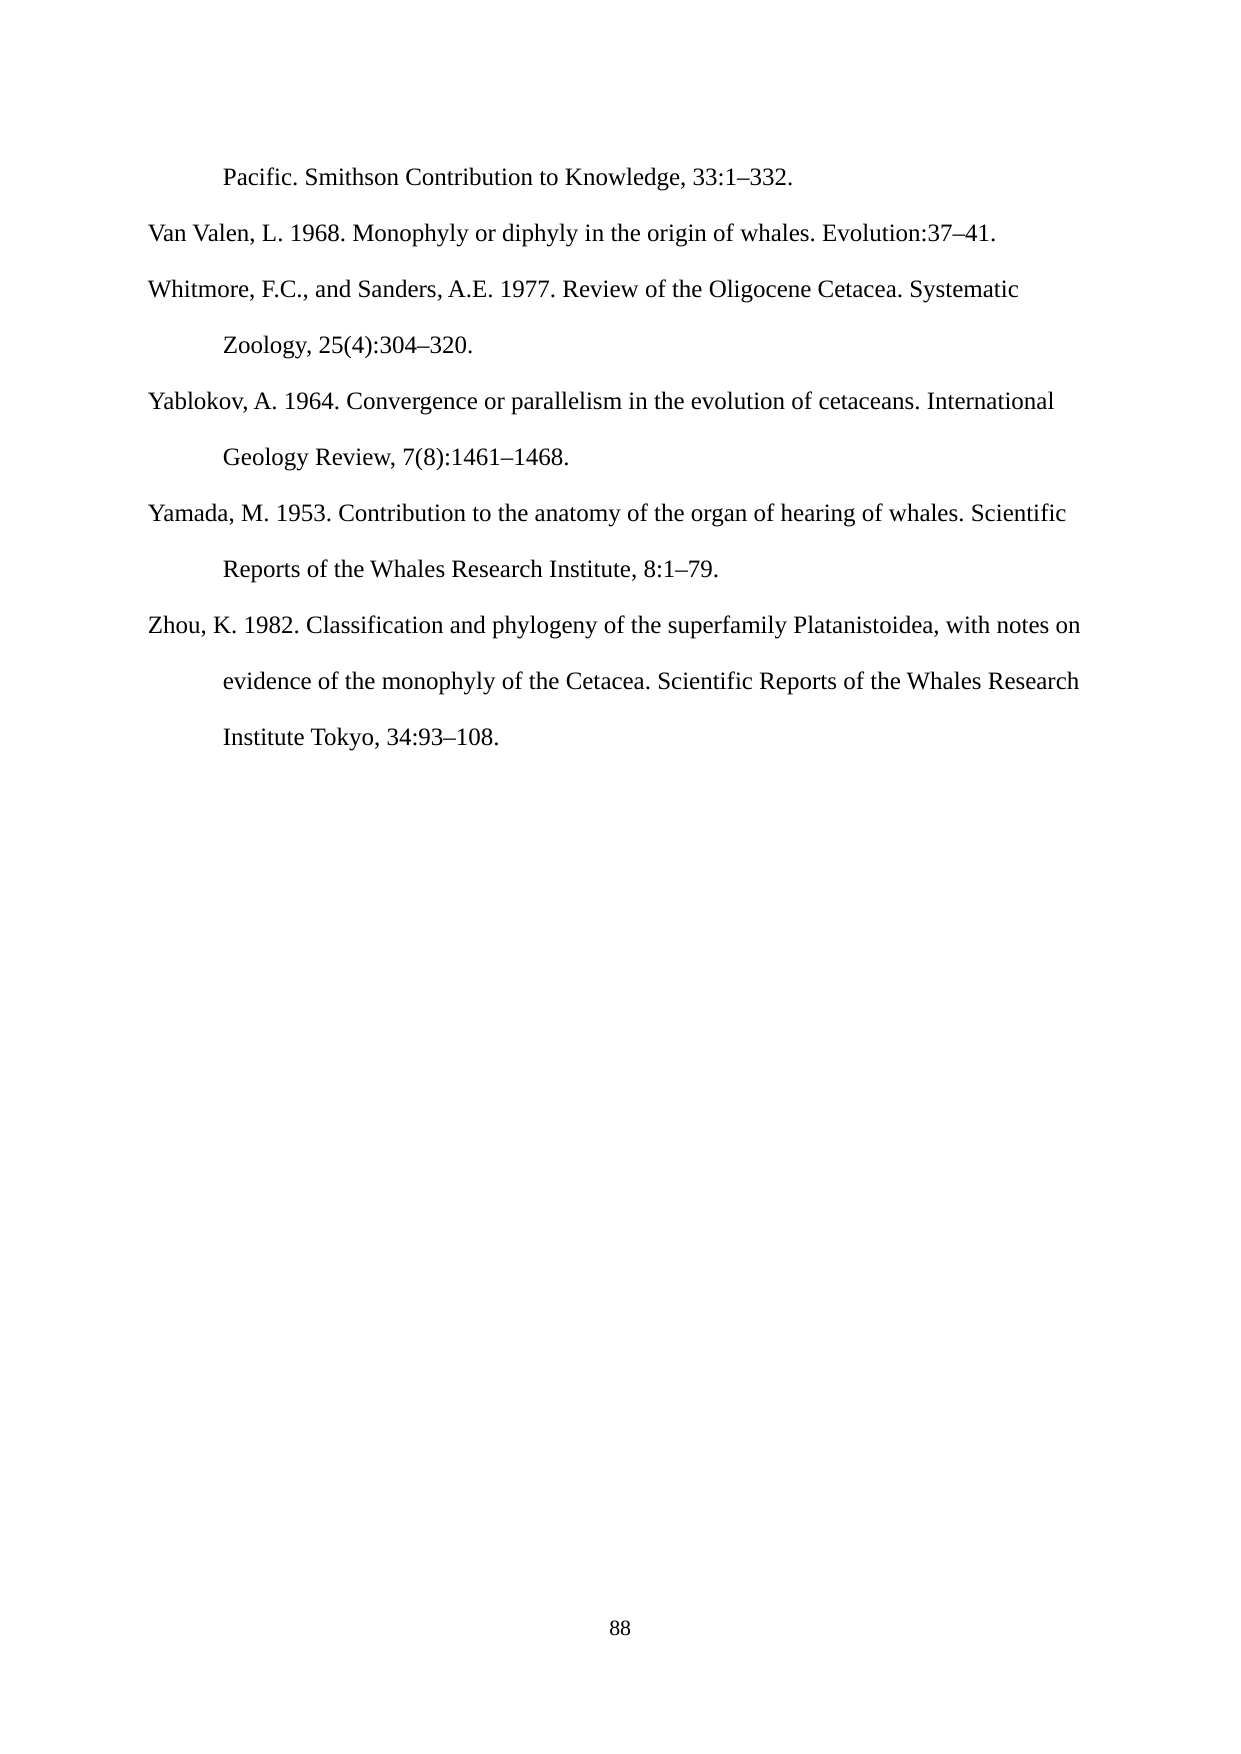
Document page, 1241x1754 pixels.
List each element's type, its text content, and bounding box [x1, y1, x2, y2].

text Yablokov, A. 1964. Convergence or parallelism in the evolution of cetaceans. International Geology Review, 7(8):1461–1468. [148, 373, 1092, 485]
text Zhou, K. 1982. Classification and phylogeny of the superfamily Platanistoidea, with notes on evidence of the monophyly of the Cetacea. Scientific Reports of the Whales Research Institute Tokyo, 34:93–108. [148, 597, 1092, 765]
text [148, 148, 1092, 204]
text Van Valen, L. 1968. Monophyly or diphyly in the origin of whales. Evolution:37–41. [148, 204, 1092, 261]
text Yamada, M. 1953. Contribution to the anatomy of the organ of hearing of whales. Scientific Reports of the Whales Research Institute, 8:1–79. [148, 485, 1092, 597]
text Whitmore, F.C., and Sanders, A.E. 1977. Review of the Oligocene Cetacea. Systematic Zoology, 25(4):304–320. [148, 261, 1092, 373]
